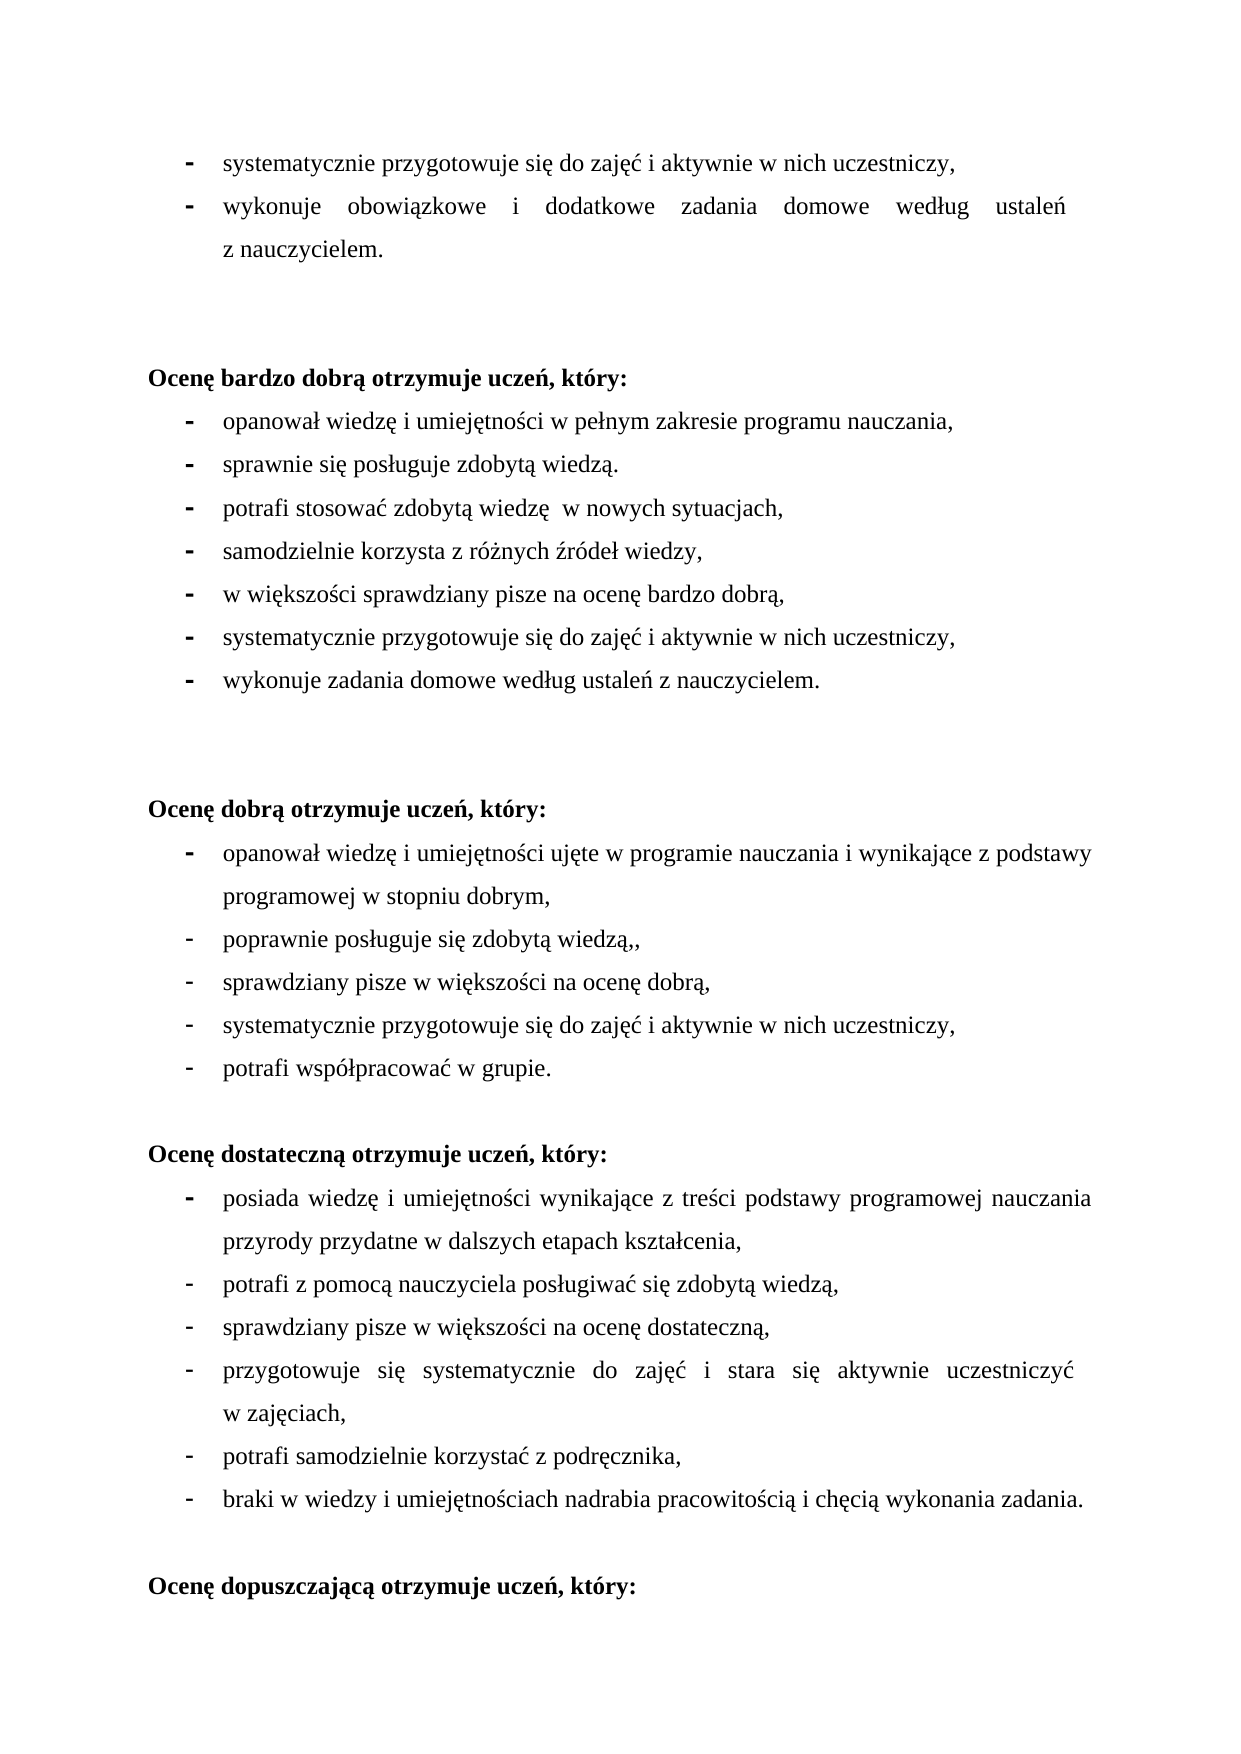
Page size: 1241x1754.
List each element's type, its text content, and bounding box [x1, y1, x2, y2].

list posiada wiedzę i umiejętności wynikające z treści podstawy programowej nauczania przyrody przydatne w dalszych etapach kształcenia, [185, 1183, 1093, 1254]
list w większości sprawdziany pisze na ocenę bardzo dobrą, [185, 579, 1093, 608]
list samodzielnie korzysta z różnych źródeł wiedzy, [185, 536, 1093, 564]
list przygotowuje się systematycznie do zajęć i stara się aktywnie uczestniczyć w zajęciach, [185, 1355, 1093, 1427]
list sprawdziany pisze w większości na ocenę dobrą, [185, 967, 1093, 996]
text Ocenę dostateczną otrzymuje uczeń, który: [148, 1139, 1093, 1168]
list wykonuje obowiązkowe i dodatkowe zadania domowe według ustaleń z nauczycielem. [185, 191, 1093, 263]
list sprawdziany pisze w większości na ocenę dostateczną, [185, 1312, 1093, 1341]
text Ocenę dopuszczającą otrzymuje uczeń, który: [148, 1571, 1093, 1599]
list opanował wiedzę i umiejętności ujęte w programie nauczania i wynikające z podstawy programowej w stopniu dobrym, [185, 838, 1093, 909]
list systematycznie przygotowuje się do zajęć i aktywnie w nich uczestniczy, [185, 622, 1093, 651]
list braki w wiedzy i umiejętnościach nadrabia pracowitością i chęcią wykonania zadania. [185, 1484, 1093, 1513]
list poprawnie posługuje się zdobytą wiedzą,, [185, 924, 1093, 953]
list opanował wiedzę i umiejętności w pełnym zakresie programu nauczania, [185, 406, 1093, 435]
list sprawnie się posługuje zdobytą wiedzą. [185, 449, 1093, 478]
text Ocenę dobrą otrzymuje uczeń, który: [148, 794, 1093, 823]
list systematycznie przygotowuje się do zajęć i aktywnie w nich uczestniczy, [185, 148, 1093, 176]
text Ocenę bardzo dobrą otrzymuje uczeń, który: [148, 363, 1093, 392]
list wykonuje zadania domowe według ustaleń z nauczycielem. [185, 665, 1093, 694]
list potrafi z pomocą nauczyciela posługiwać się zdobytą wiedzą, [185, 1269, 1093, 1298]
list potrafi samodzielnie korzystać z podręcznika, [185, 1441, 1093, 1470]
list potrafi stosować zdobytą wiedzę w nowych sytuacjach, [185, 493, 1093, 521]
list potrafi współpracować w grupie. [185, 1053, 1093, 1082]
list systematycznie przygotowuje się do zajęć i aktywnie w nich uczestniczy, [185, 1010, 1093, 1039]
